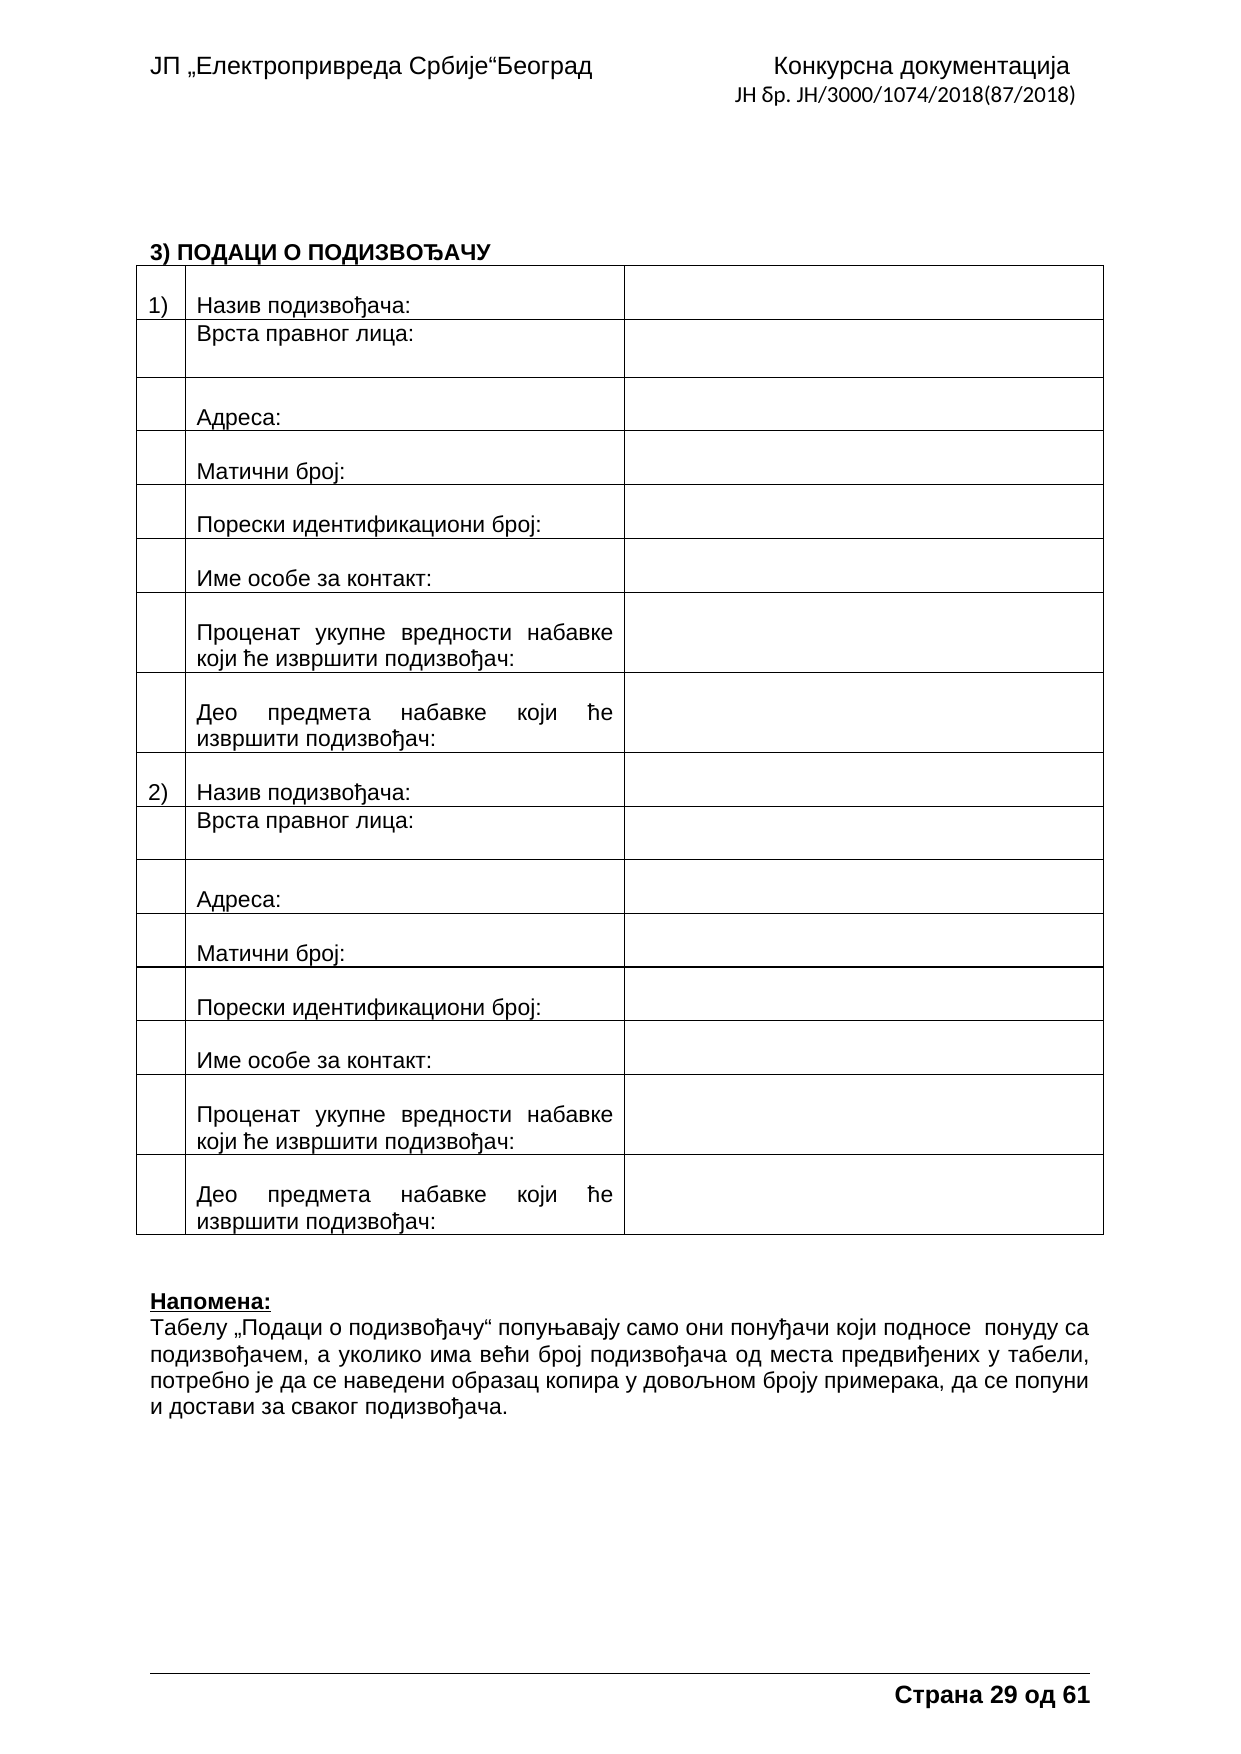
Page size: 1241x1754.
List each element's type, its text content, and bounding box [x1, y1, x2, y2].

table_cell 2) [137, 753, 185, 806]
table_cell [137, 807, 185, 859]
table_cell [137, 593, 185, 672]
table_cell [137, 1155, 185, 1234]
table_cell Адреса: [186, 378, 624, 430]
table_cell [137, 320, 185, 377]
text 3) ПОДАЦИ О ПОДИЗВОЂАЧУ [150, 238, 1090, 265]
table_cell [625, 485, 1103, 538]
table_cell [625, 673, 1103, 752]
table_cell [137, 485, 185, 538]
table_cell [625, 593, 1103, 672]
table_cell [625, 378, 1103, 430]
text Напомена: [150, 1288, 1090, 1314]
table_cell Врста правног лица: [186, 320, 624, 377]
table_cell Име особе за контакт: [186, 539, 624, 592]
table_cell [625, 1155, 1103, 1234]
table_cell [625, 1075, 1103, 1154]
table_cell Део предмета набавке који ће извршити подизвођач: [186, 673, 624, 752]
table_cell [625, 431, 1103, 484]
table_cell [137, 914, 185, 966]
table_cell [625, 539, 1103, 592]
table_cell Адреса: [186, 860, 624, 913]
table_cell [625, 968, 1103, 1020]
table_cell [625, 1021, 1103, 1074]
table_cell [625, 320, 1103, 377]
table_cell Проценат укупне вредности набавке који ће извршити подизвођач: [186, 1075, 624, 1154]
table_cell [137, 431, 185, 484]
table_cell Назив подизвођача: [186, 753, 624, 806]
table_cell [137, 378, 185, 430]
table_header 1) [137, 266, 185, 318]
table_header Назив подизвођача: [186, 266, 624, 318]
table_cell [137, 1075, 185, 1154]
table_cell Део предмета набавке који ће извршити подизвођач: [186, 1155, 624, 1234]
table_cell Матични број: [186, 431, 624, 484]
table_cell Порески идентификациони број: [186, 485, 624, 538]
table_cell [137, 968, 185, 1020]
table_cell Порески идентификациони број: [186, 968, 624, 1020]
table_cell Врста правног лица: [186, 807, 624, 859]
table_cell [625, 807, 1103, 859]
table_cell [137, 1021, 185, 1074]
text Табелу „Подаци о подизвођачу“ попуњавају само они понуђачи који подносе понуду са подизвођачем, а уколико има већи број подизвођача од места предвиђених у табели, потребно је да се наведени образац копира у довољном броју примерака, да се попуни и достави за сваког подизвођача. [150, 1314, 1090, 1419]
table_cell [137, 860, 185, 913]
table_cell Име особе за контакт: [186, 1021, 624, 1074]
table_header [625, 266, 1103, 318]
table_cell [137, 673, 185, 752]
table_cell [137, 539, 185, 592]
table_cell [625, 914, 1103, 966]
table_cell Проценат укупне вредности набавке који ће извршити подизвођач: [186, 593, 624, 672]
table_cell Матични број: [186, 914, 624, 966]
table_cell [625, 860, 1103, 913]
table_cell [625, 753, 1103, 806]
